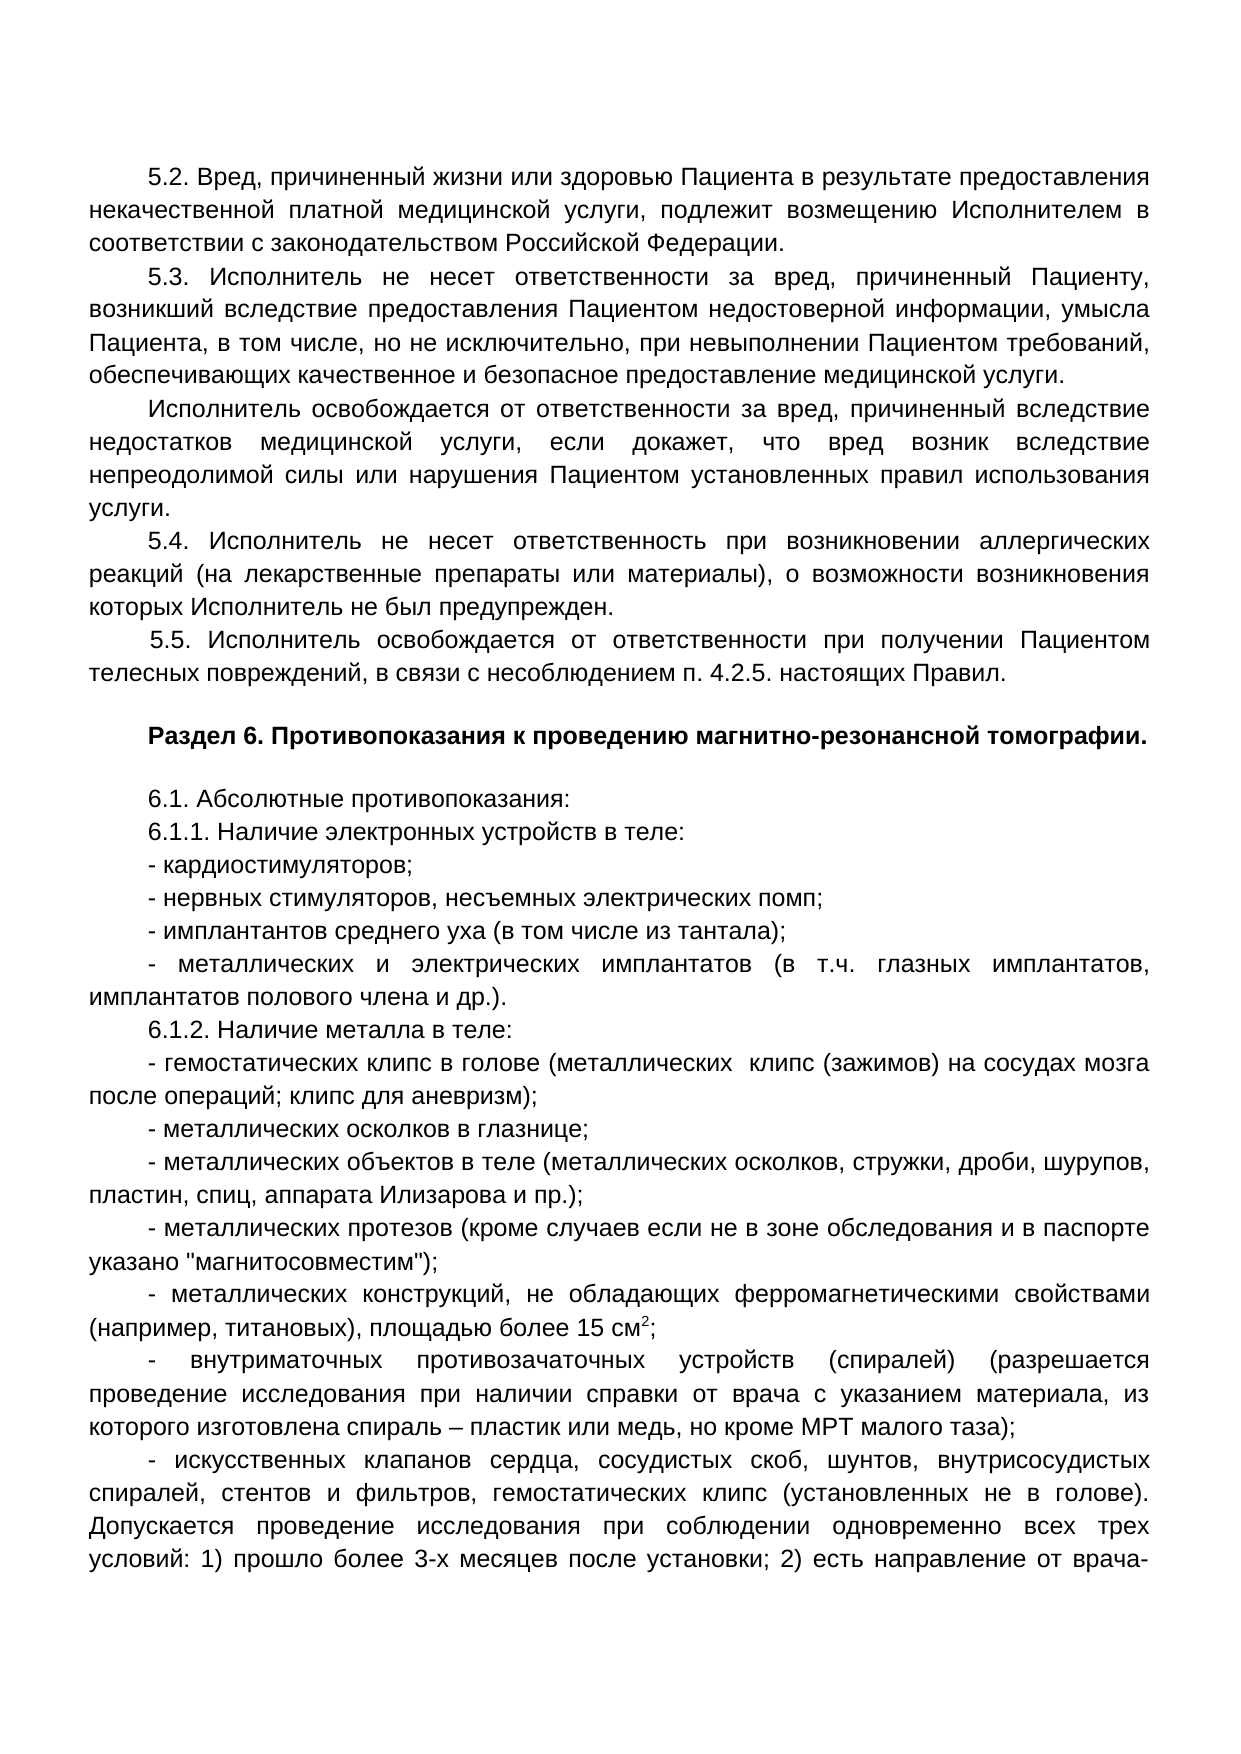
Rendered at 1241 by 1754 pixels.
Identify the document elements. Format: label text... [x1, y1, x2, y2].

text - металлических осколков в глазнице; [89, 1114, 1151, 1143]
text 6.1.1. Наличие электронных устройств в теле: [89, 817, 1151, 846]
text - внутриматочных противозачаточных устройств (спиралей) (разрешается проведение исследования при наличии справки от врача с указанием материала, из которого изготовлена спираль – пластик или медь, но кроме МРТ малого таза); [89, 1346, 1151, 1440]
text - нервных стимуляторов, несъемных электрических помп; [89, 883, 1151, 912]
text - металлических протезов (кроме случаев если не в зоне обследования и в паспорте указано "магнитосовместим"); [89, 1213, 1151, 1275]
text 5.2. Вред, причиненный жизни или здоровью Пациента в результате предоставления некачественной платной медицинской услуги, подлежит возмещению Исполнителем в соответствии с законодательством Российской Федерации. [89, 162, 1151, 257]
text - гемостатических клипс в голове (металлических клипс (зажимов) на сосудах мозга после операций; клипс для аневризм); [89, 1048, 1151, 1110]
text - имплантантов среднего уха (в том числе из тантала); [89, 916, 1151, 945]
text 5.5. Исполнитель освобождается от ответственности при получении Пациентом телесных повреждений, в связи с несоблюдением п. 4.2.5. настоящих Правил. [89, 625, 1152, 686]
text - металлических объектов в теле (металлических осколков, стружки, дроби, шурупов, пластин, спиц, аппарата Илизарова и пр.); [89, 1147, 1151, 1209]
text Исполнитель освобождается от ответственности за вред, причиненный вследствие недостатков медицинской услуги, если докажет, что вред возник вследствие непреодолимой силы или нарушения Пациентом установленных правил использования услуги. [89, 393, 1151, 521]
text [89, 1444, 1151, 1572]
text 5.4. Исполнитель не несет ответственность при возникновении аллергических реакций (на лекарственные препараты или материалы), о возможности возникновения которых Исполнитель не был предупрежден. [89, 526, 1151, 620]
text - металлических конструкций, не обладающих ферромагнетическими свойствами (например, титановых), площадью более 15 см2; [89, 1279, 1151, 1341]
text - кардиостимуляторов; [89, 850, 1151, 879]
text Раздел 6. Противопоказания к проведению магнитно-резонансной томографии. [89, 721, 1151, 750]
text 6.1. Абсолютные противопоказания: [89, 784, 1151, 813]
text - металлических и электрических имплантатов (в т.ч. глазных имплантатов, имплантатов полового члена и др.). [89, 949, 1151, 1011]
text 5.3. Исполнитель не несет ответственности за вред, причиненный Пациенту, возникший вследствие предоставления Пациентом недостоверной информации, умысла Пациента, в том числе, но не исключительно, при невыполнении Пациентом требований, обеспечивающих качественное и безопасное предоставление медицинской услуги. [89, 261, 1151, 389]
text 6.1.2. Наличие металла в теле: [89, 1015, 1151, 1044]
